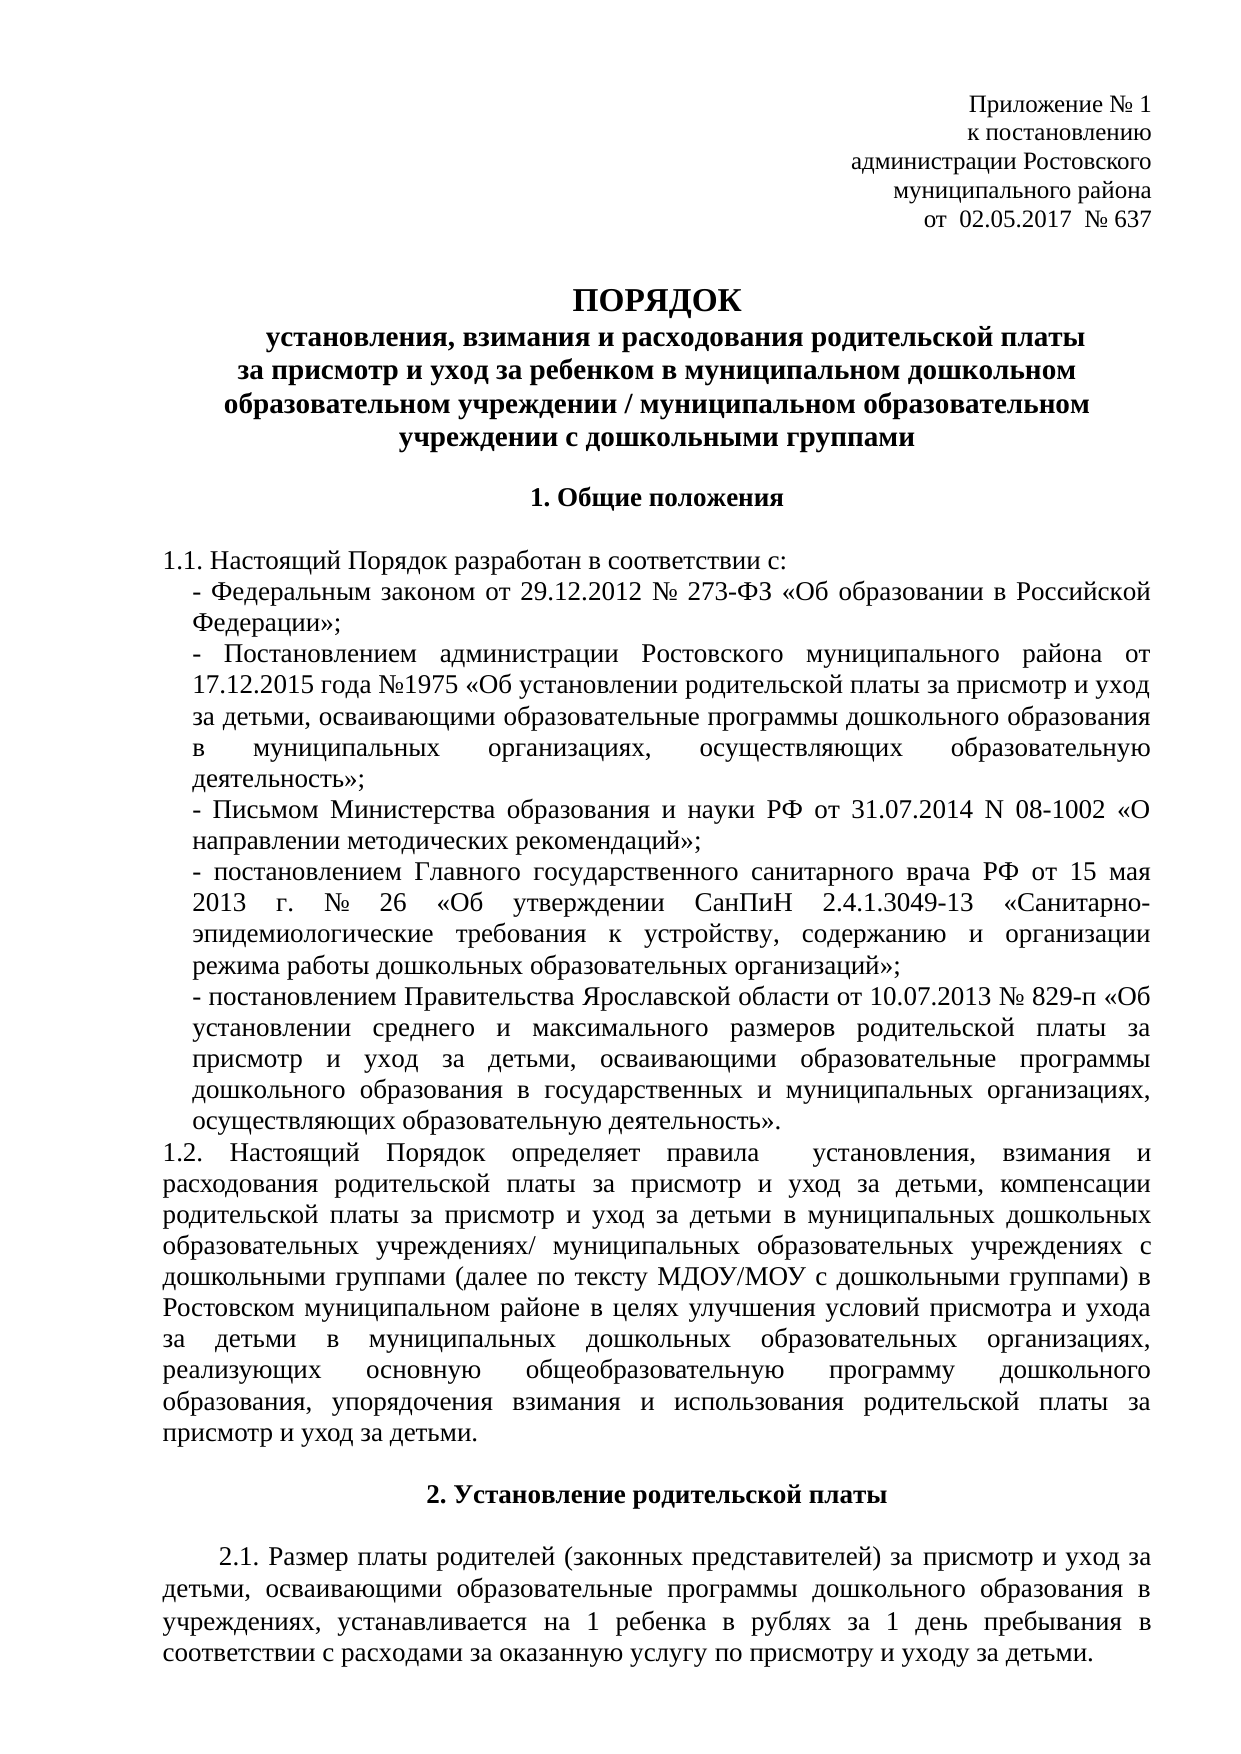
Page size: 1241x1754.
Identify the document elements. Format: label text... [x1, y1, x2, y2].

text к постановлению [162, 117, 1152, 146]
text установления, взимания и расходования родительской платы [200, 319, 1152, 352]
text за присмотр и уход за ребенком в муниципальном дошкольном образовательном учреждении / муниципальном образовательном учреждении с дошкольными группами [162, 352, 1152, 453]
text Приложение № 1 [162, 89, 1152, 117]
text ПОРЯДОК [162, 280, 1152, 319]
text от 02.05.2017 № 637 [162, 204, 1152, 232]
text 1. Общие положения [162, 482, 1152, 513]
text администрации Ростовского [162, 146, 1152, 175]
text 2. Установление родительской платы [162, 1478, 1152, 1509]
list - Письмом Министерства образования и науки РФ от 31.07.2014 N 08-1002 «О направлении методических рекомендаций»; [192, 793, 1152, 855]
text 2.1. Размер платы родителей (законных представителей) за присмотр и уход за детьми, осваивающими образовательные программы дошкольного образования в учреждениях, устанавливается на 1 ребенка в рублях за 1 день пребывания в соответствии с расходами за оказанную услугу по присмотру и уходу за детьми. [162, 1541, 1152, 1667]
list - Федеральным законом от 29.12.2012 № 273-ФЗ «Об образовании в Российской Федерации»; [192, 575, 1152, 637]
list 1.1. Настоящий Порядок разработан в соответствии с: [162, 544, 1152, 575]
list - постановлением Правительства Ярославской области от 10.07.2013 № 829-п «Об установлении среднего и максимального размеров родительской платы за присмотр и уход за детьми, осваивающими образовательные программы дошкольного образования в государственных и муниципальных организациях, осуществляющих образовательную деятельность». [192, 980, 1152, 1136]
text 1.2. Настоящий Порядок определяет правила установления, взимания и расходования родительской платы за присмотр и уход за детьми, компенсации родительской платы за присмотр и уход за детьми в муниципальных дошкольных образовательных учреждениях/ муниципальных образовательных учреждениях с дошкольными группами (далее по тексту МДОУ/МОУ с дошкольными группами) в Ростовском муниципальном районе в целях улучшения условий присмотра и ухода за детьми в муниципальных дошкольных образовательных организациях, реализующих основную общеобразовательную программу дошкольного образования, упорядочения взимания и использования родительской платы за присмотр и уход за детьми. [162, 1136, 1152, 1447]
list - Постановлением администрации Ростовского муниципального района от 17.12.2015 года №1975 «Об установлении родительской платы за присмотр и уход за детьми, осваивающими образовательные программы дошкольного образования в муниципальных организациях, осуществляющих образовательную деятельность»; [192, 637, 1152, 793]
text муниципального района [162, 175, 1152, 204]
list - постановлением Главного государственного санитарного врача РФ от 15 мая 2013 г. № 26 «Об утверждении СанПиН 2.4.1.3049-13 «Санитарно-эпидемиологические требования к устройству, содержанию и организации режима работы дошкольных образовательных организаций»; [192, 855, 1152, 980]
